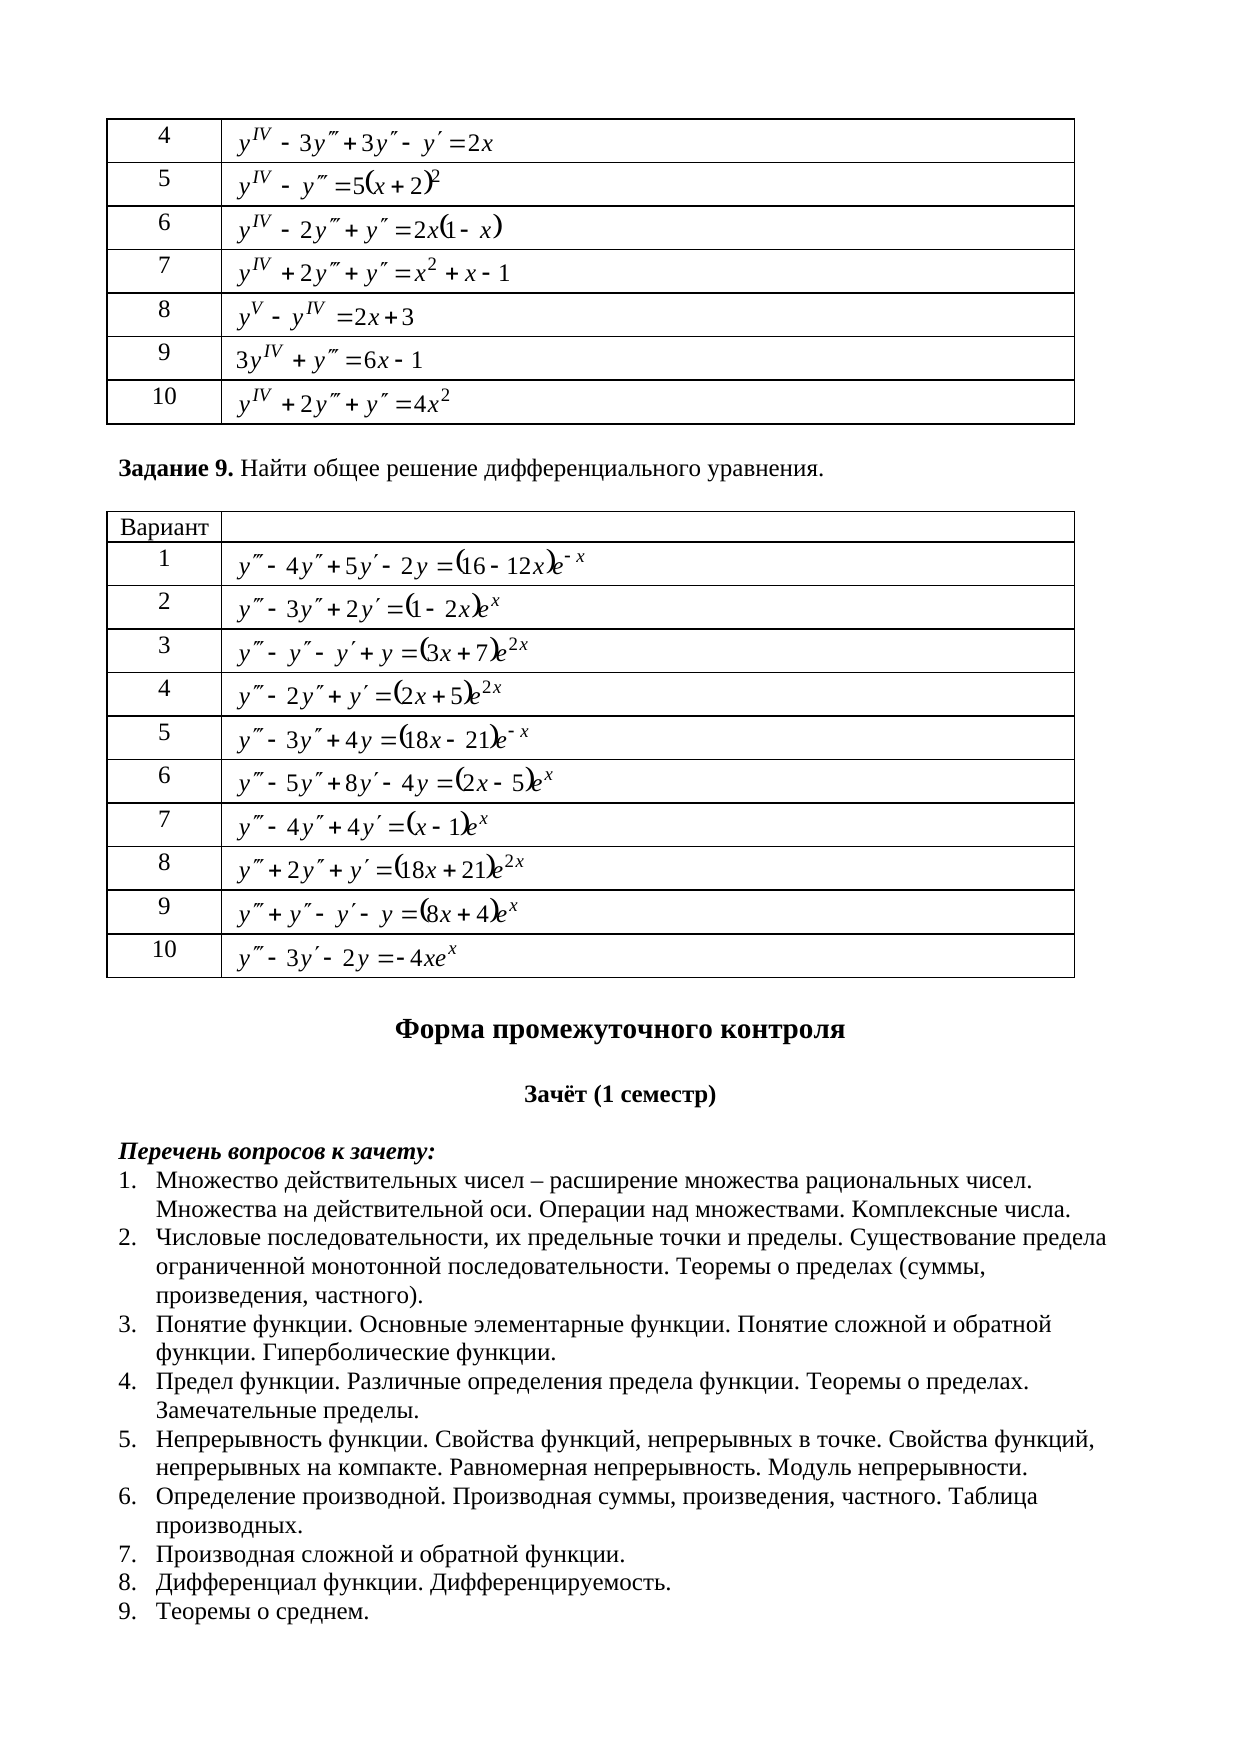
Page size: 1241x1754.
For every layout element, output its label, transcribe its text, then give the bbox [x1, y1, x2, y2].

text Зачёт (1 семестр) [118, 1079, 1122, 1107]
text Задание 9. Найти общее решение дифференциального уравнения. [118, 453, 1122, 482]
table_cell 6 [108, 207, 221, 249]
list Понятие функции. Основные элементарные функции. Понятие сложной и обратной функции. Гиперболические функции. [118, 1309, 1122, 1366]
table_cell [222, 381, 1074, 423]
table_cell [222, 337, 1074, 379]
table_cell 7 [108, 804, 221, 846]
table_cell 5 [108, 163, 221, 205]
list Числовые последовательности, их предельные точки и пределы. Существование предела ограниченной монотонной последовательности. Теоремы о пределах (суммы, произведения, частного). [118, 1222, 1122, 1309]
table_cell 5 [108, 717, 221, 759]
list Дифференциал функции. Дифференцируемость. [118, 1567, 1122, 1596]
table_cell [222, 935, 1074, 976]
table_cell 9 [108, 891, 221, 933]
table_cell [222, 673, 1074, 715]
table_cell 6 [108, 760, 221, 802]
list Определение производной. Производная суммы, произведения, частного. Таблица производных. [118, 1481, 1122, 1539]
table_cell 10 [108, 381, 221, 423]
table_cell [222, 250, 1074, 292]
table_cell [222, 163, 1074, 205]
table_cell [222, 760, 1074, 802]
text Перечень вопросов к зачету: [118, 1136, 1122, 1165]
table_cell 4 [108, 120, 221, 162]
table_cell [222, 207, 1074, 249]
table_cell 8 [108, 847, 221, 889]
table_cell [222, 804, 1074, 846]
table_cell 7 [108, 250, 221, 292]
list Предел функции. Различные определения предела функции. Теоремы о пределах. Замечательные пределы. [118, 1366, 1122, 1424]
table_cell [222, 717, 1074, 759]
table_cell [222, 586, 1074, 628]
table_cell 10 [108, 935, 221, 976]
table_header [222, 512, 1074, 541]
table_cell 1 [108, 543, 221, 584]
table_cell [222, 891, 1074, 933]
table_cell 3 [108, 630, 221, 672]
table_cell 9 [108, 337, 221, 379]
table_cell 8 [108, 294, 221, 336]
table_cell [222, 847, 1074, 889]
list Множество действительных чисел – расширение множества рациональных чисел. Множества на действительной оси. Операции над множествами. Комплексные числа. [118, 1165, 1122, 1222]
list Производная сложной и обратной функции. [118, 1539, 1122, 1567]
table_cell [222, 543, 1074, 584]
table_cell 2 [108, 586, 221, 628]
text Форма промежуточного контроля [118, 1012, 1122, 1045]
table_cell [222, 294, 1074, 336]
list Теоремы о среднем. [118, 1596, 1122, 1625]
table_cell [222, 120, 1074, 162]
table_cell 4 [108, 673, 221, 715]
table_cell [222, 630, 1074, 672]
list Непрерывность функции. Свойства функций, непрерывных в точке. Свойства функций, непрерывных на компакте. Равномерная непрерывность. Модуль непрерывности. [118, 1424, 1122, 1481]
table_header Вариант [108, 512, 221, 541]
